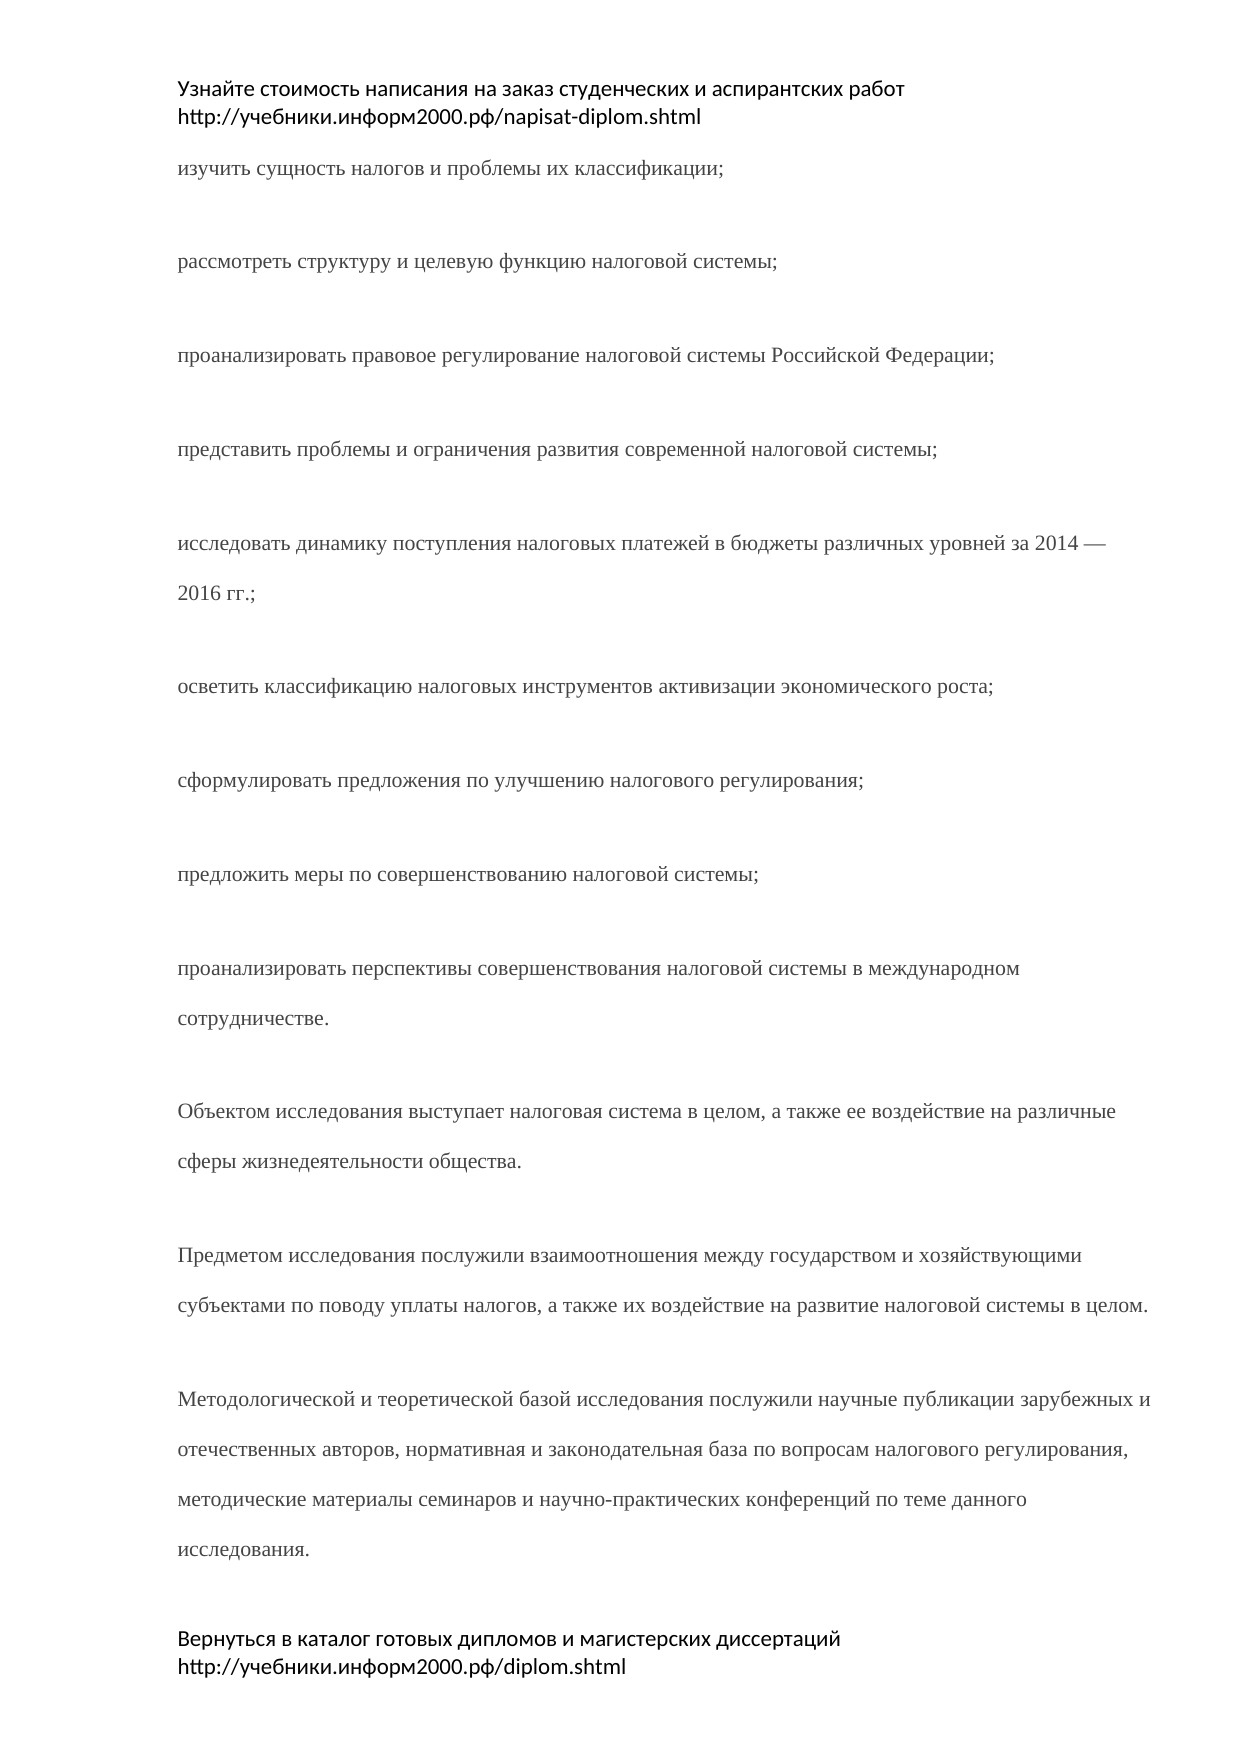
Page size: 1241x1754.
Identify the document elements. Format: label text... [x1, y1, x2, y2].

text Методологической и теоретической базой исследования послужили научные публикации зарубежных и отечественных авторов, нормативная и законодательная база по вопросам налогового регулирования, методические материалы семинаров и научно-практических конференций по теме данного исследования. [177, 1361, 1152, 1561]
text сформулировать предложения по улучшению налогового регулирования; [177, 742, 1152, 792]
text осветить классификацию налоговых инструментов активизации экономического роста; [177, 648, 1152, 698]
text изучить сущность налогов и проблемы их классификации; [177, 130, 1152, 180]
text представить проблемы и ограничения развития современной налоговой системы; [177, 411, 1152, 461]
text проанализировать перспективы совершенствования налоговой системы в международном сотрудничестве. [177, 930, 1152, 1030]
text предложить меры по совершенствованию налоговой системы; [177, 836, 1152, 886]
text Предметом исследования послужили взаимоотношения между государством и хозяйствующими субъектами по поводу уплаты налогов, а также их воздействие на развитие налоговой системы в целом. [177, 1217, 1152, 1317]
text рассмотреть структуру и целевую функцию налоговой системы; [177, 223, 1152, 273]
text Объектом исследования выступает налоговая система в целом, а также ее воздействие на различные сферы жизнедеятельности общества. [177, 1073, 1152, 1173]
text проанализировать правовое регулирование налоговой системы Российской Федерации; [177, 317, 1152, 367]
text исследовать динамику поступления налоговых платежей в бюджеты различных уровней за 2014 — 2016 гг.; [177, 505, 1152, 605]
